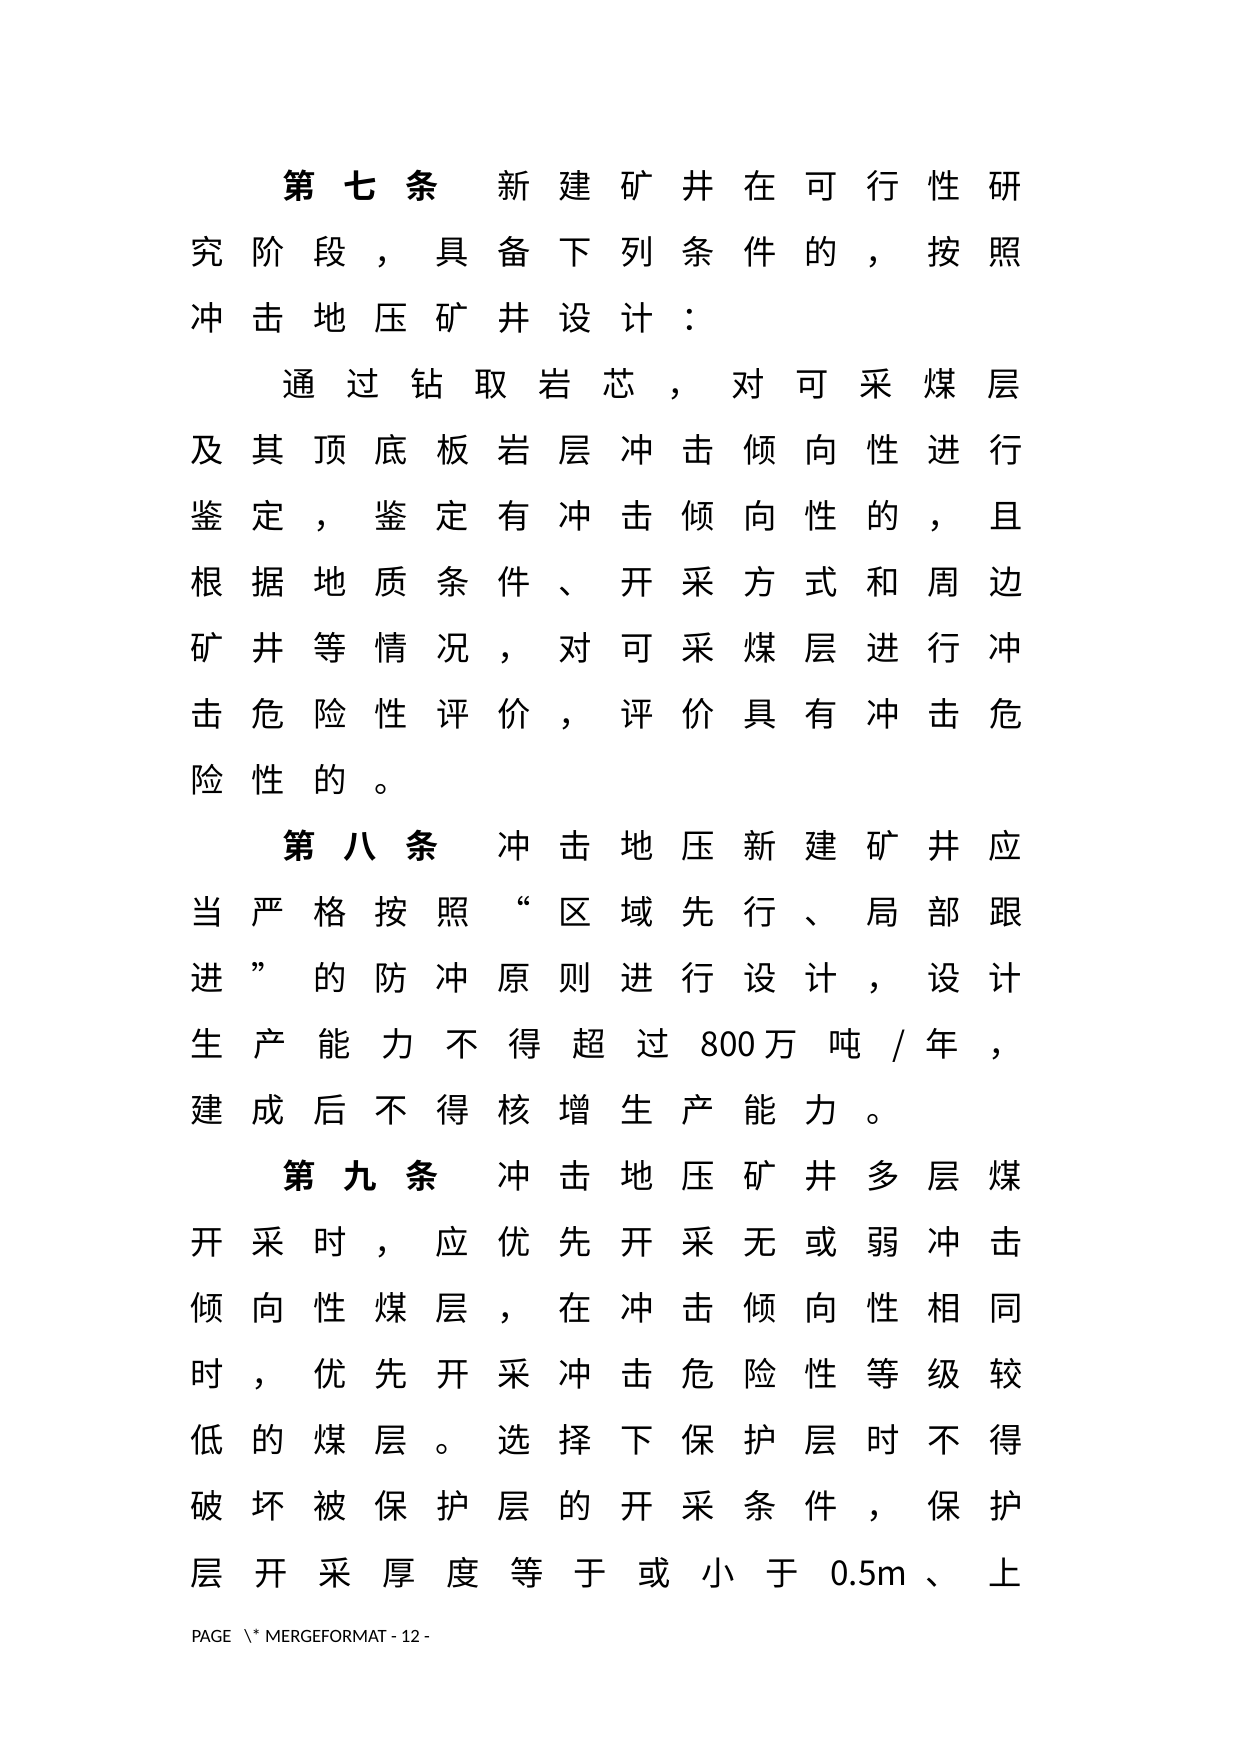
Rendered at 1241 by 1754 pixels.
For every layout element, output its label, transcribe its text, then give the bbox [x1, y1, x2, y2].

list 通过钻取岩芯，对可采煤层及其顶底板岩层冲击倾向性进行鉴定，鉴定有冲击倾向性的，且根据地质条件、开采方式和周边矿井等情况，对可采煤层进行冲击危险性评价，评价具有冲击危险性的。 [190, 349, 1050, 811]
list 冲击地压新建矿井应当严格按照“区域先行、局部跟进”的防冲原则进行设计，设计生产能力不得超过800万吨/年，建成后不得核增生产能力。 [190, 811, 1050, 1141]
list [190, 1141, 1050, 1603]
list 新建矿井在可行性研究阶段，具备下列条件的，按照冲击地压矿井设计： [190, 151, 1050, 349]
